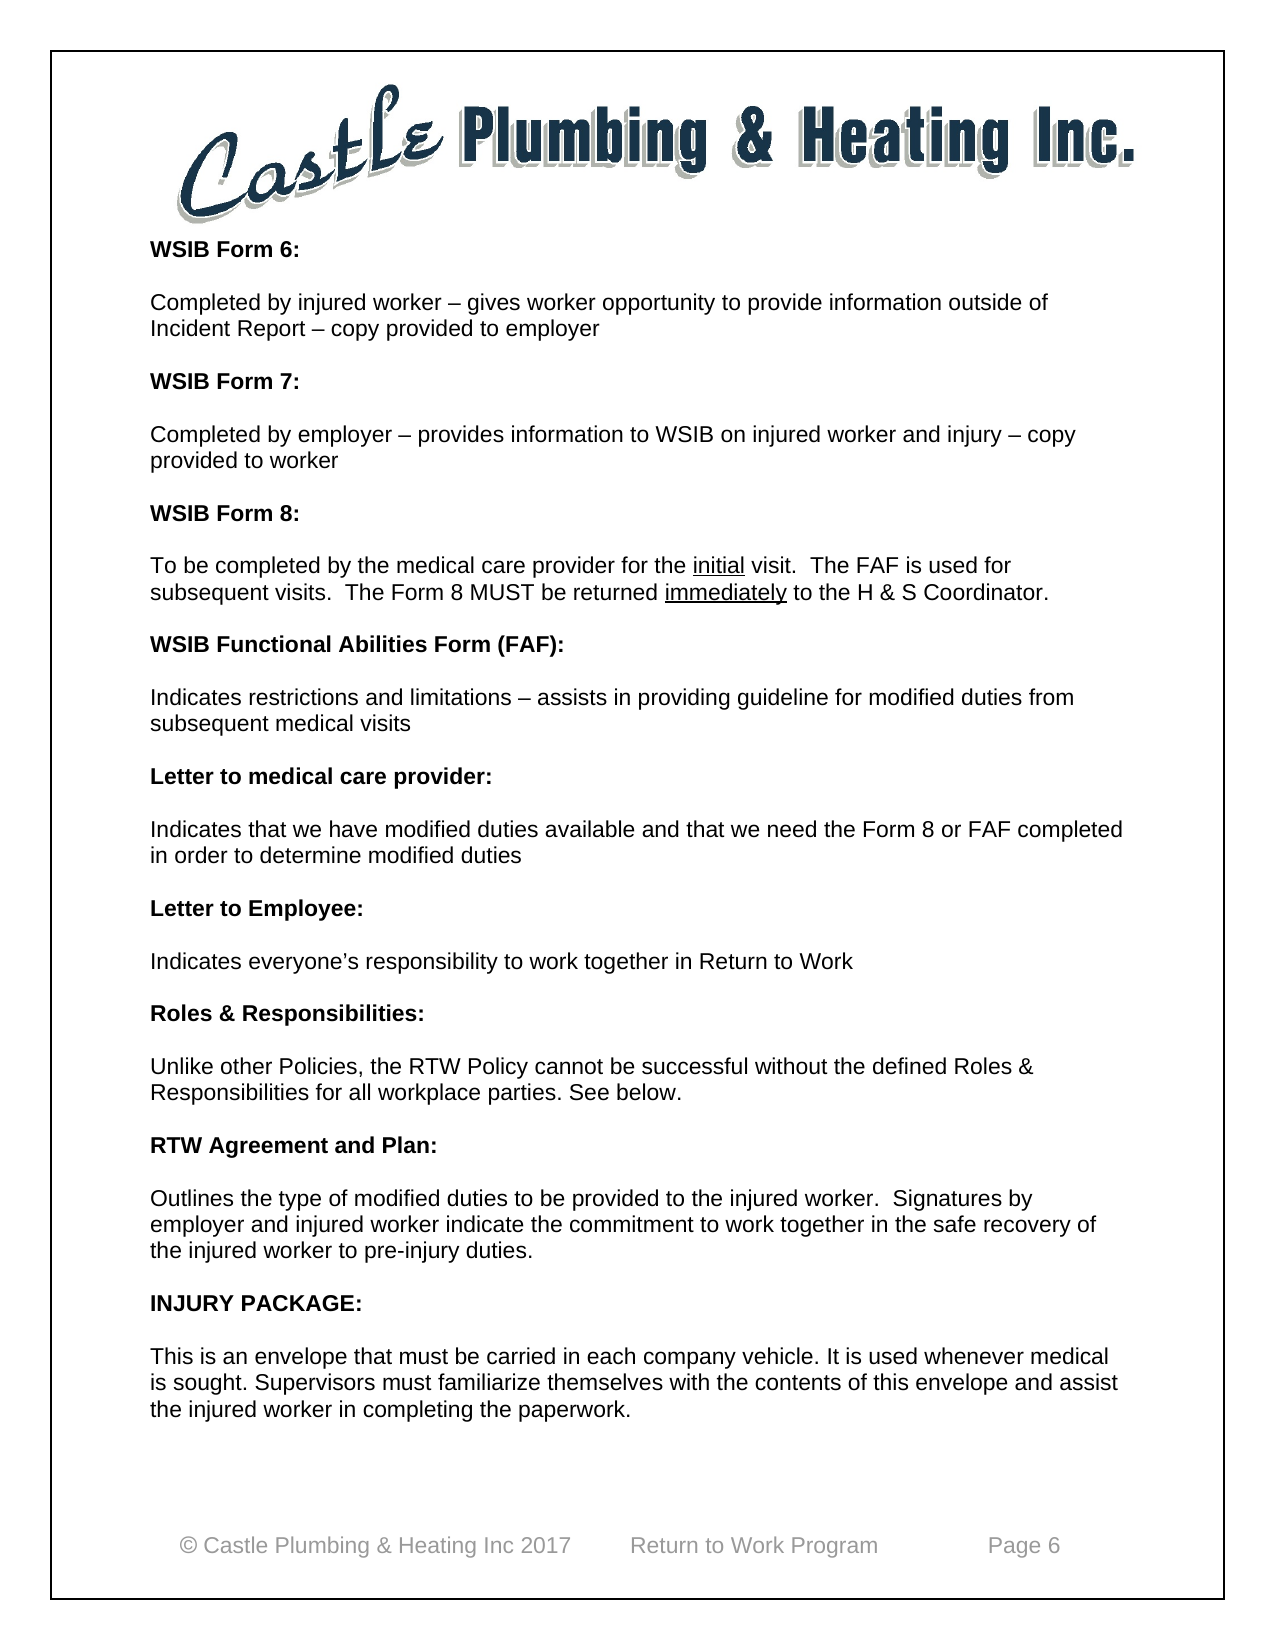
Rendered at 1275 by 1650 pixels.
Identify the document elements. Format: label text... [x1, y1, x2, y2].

text Letter to medical care provider: [150, 763, 1125, 789]
text RTW Agreement and Plan: [150, 1132, 1125, 1158]
text Indicates restrictions and limitations – assists in providing guideline for modified duties from subsequent medical visits [150, 684, 1125, 737]
text Indicates that we have modified duties available and that we need the Form 8 or FAF completed in order to determine modified duties [150, 816, 1125, 868]
text Letter to Employee: [150, 895, 1125, 921]
picture [168, 73, 1144, 236]
text This is an envelope that must be carried in each company vehicle. It is used whenever medical is sought. Supervisors must familiarize themselves with the contents of this envelope and assist the injured worker in completing the paperwork. [150, 1343, 1125, 1422]
text WSIB Form 7: [150, 368, 1125, 394]
text INJURY PACKAGE: [150, 1290, 1125, 1317]
text WSIB Form 8: [150, 499, 1125, 526]
text WSIB Form 6: [150, 236, 1125, 262]
text Outlines the type of modified duties to be provided to the injured worker. Signatures by employer and injured worker indicate the commitment to work together in the safe recovery of the injured worker to pre-injury duties. [150, 1185, 1125, 1264]
text Completed by injured worker – gives worker opportunity to provide information outside of Incident Report – copy provided to employer [150, 289, 1125, 341]
text Completed by employer – provides information to WSIB on injured worker and injury – copy provided to worker [150, 421, 1125, 473]
text Unlike other Policies, the RTW Policy cannot be successful without the defined Roles & Responsibilities for all workplace parties. See below. [150, 1053, 1125, 1106]
text WSIB Functional Abilities Form (FAF): [150, 631, 1125, 658]
text Roles & Responsibilities: [150, 1000, 1125, 1027]
text To be completed by the medical care provider for the initial visit. The FAF is used for subsequent visits. The Form 8 MUST be returned immediately to the H & S Coordinator. [150, 552, 1125, 605]
text Indicates everyone’s responsibility to work together in Return to Work [150, 948, 1125, 974]
